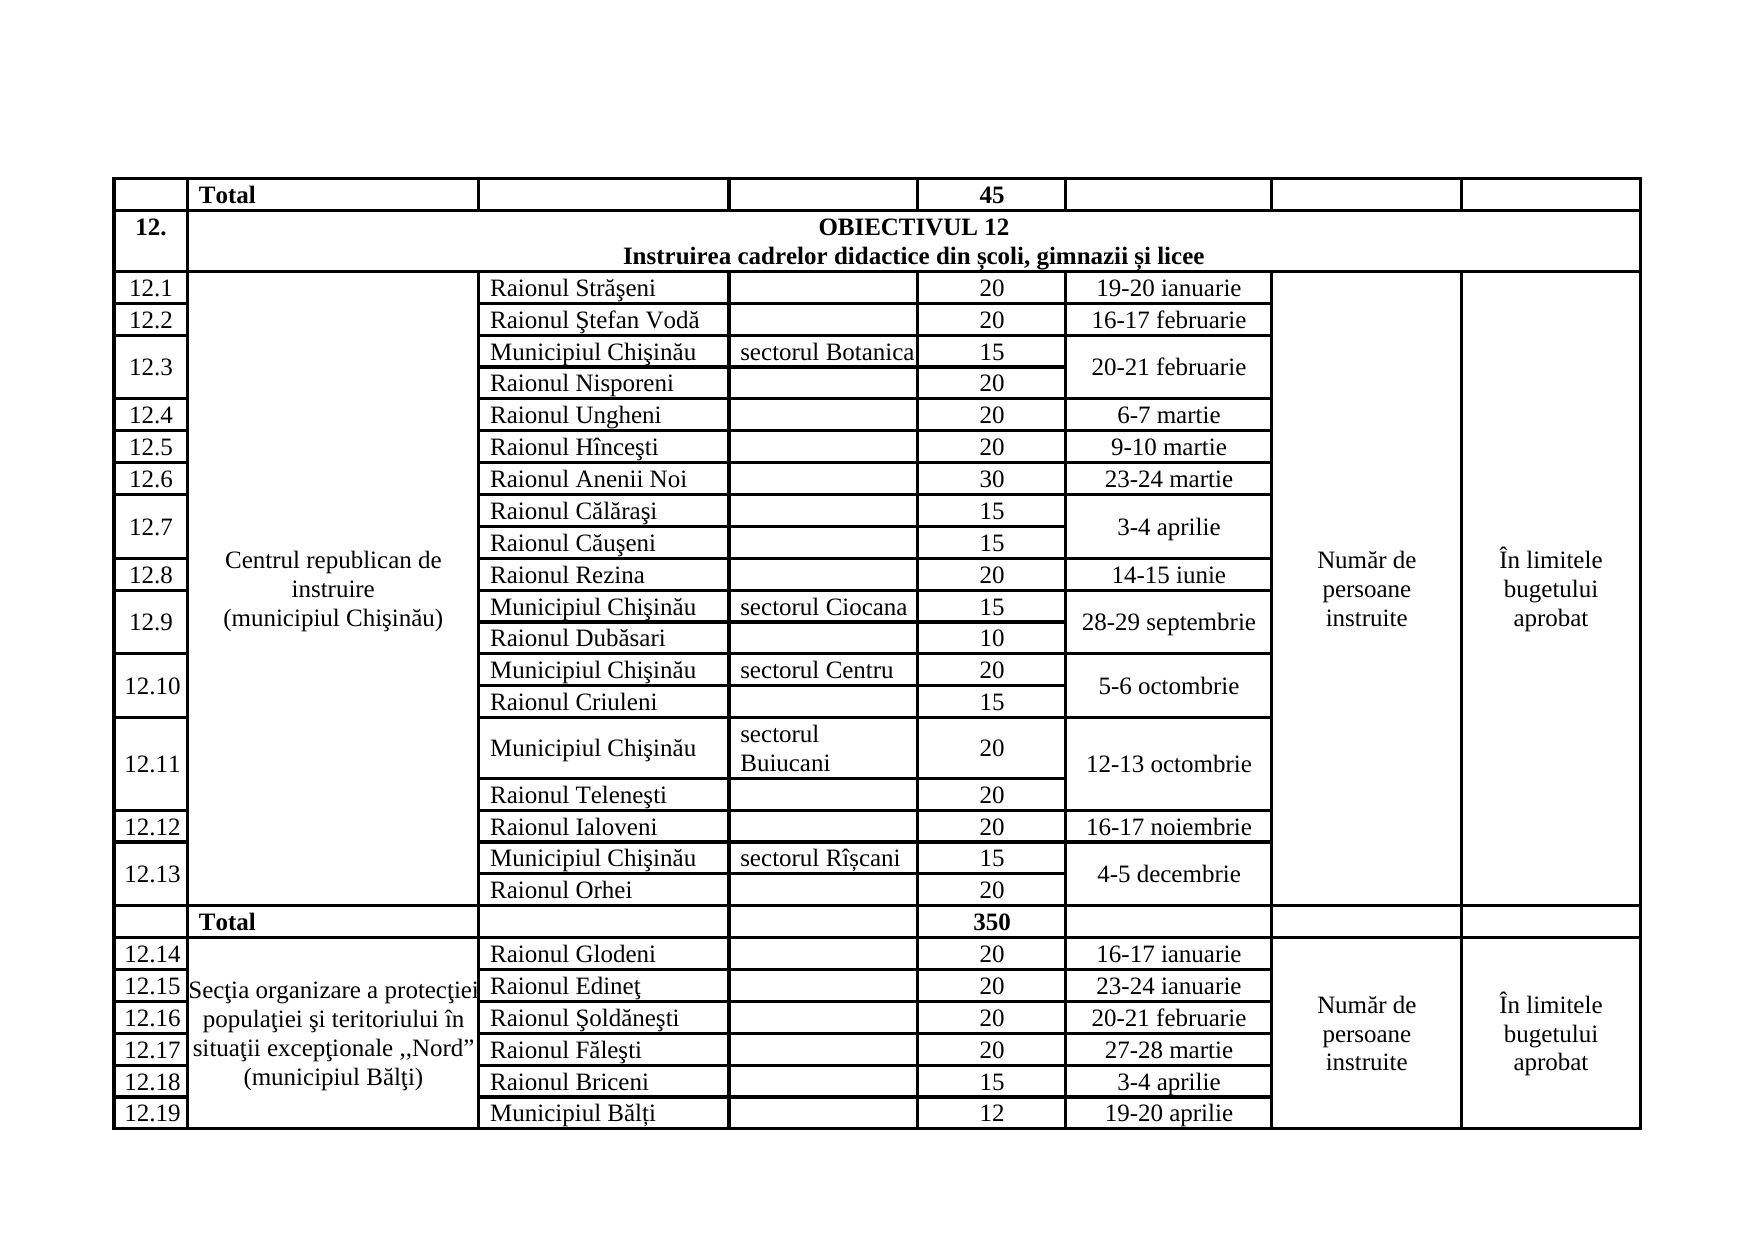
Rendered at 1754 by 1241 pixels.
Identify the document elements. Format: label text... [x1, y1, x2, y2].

table_cell [731, 1035, 916, 1063]
table_cell 12.9 [116, 592, 186, 652]
table_cell 20 [919, 1035, 1064, 1063]
table_cell Raionul Străşeni [480, 273, 727, 302]
table_cell 3-4 aprilie [1067, 496, 1270, 557]
table_cell sectorul Buiucani [731, 719, 916, 777]
table_cell [731, 432, 916, 461]
table_cell [1273, 907, 1460, 936]
table_cell 5-6 octombrie [1067, 655, 1270, 716]
table_cell [116, 180, 186, 209]
table_cell 20 [919, 780, 1064, 808]
table_cell Raionul Dubăsari [480, 624, 727, 652]
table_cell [189, 939, 477, 1127]
table_cell 20 [919, 1003, 1064, 1032]
table_cell 28-29 septembrie [1067, 592, 1270, 652]
table_cell [731, 305, 916, 333]
table_cell 15 [919, 1067, 1064, 1095]
table_cell 12.17 [116, 1035, 186, 1063]
table_cell Raionul Căuşeni [480, 528, 727, 557]
table_cell 12.14 [116, 939, 186, 968]
table_cell 15 [919, 528, 1064, 557]
table_cell Raionul Anenii Noi [480, 464, 727, 493]
table_cell [731, 496, 916, 525]
table_cell 19-20 ianuarie [1067, 273, 1270, 302]
table_cell 20 [919, 655, 1064, 684]
table_cell [116, 907, 186, 936]
table_cell 16-17 ianuarie [1067, 939, 1270, 968]
table_cell Total [189, 907, 477, 936]
table_cell [731, 1067, 916, 1095]
table_cell [731, 369, 916, 397]
table_cell [731, 400, 916, 429]
table_cell 12.15 [116, 971, 186, 1000]
table_cell Centrul republican de instruire (municipiul Chişinău) [189, 273, 477, 904]
table_cell [1067, 180, 1270, 209]
table_cell 12.10 [116, 655, 186, 716]
table_cell 20-21 februarie [1067, 337, 1270, 397]
table_cell 14-15 iunie [1067, 560, 1270, 588]
table_cell Raionul Hînceşti [480, 432, 727, 461]
table_cell sectorul Rîșcani [731, 844, 916, 872]
table_cell [731, 1099, 916, 1127]
table_cell 12-13 octombrie [1067, 719, 1270, 808]
table_cell 12.16 [116, 1003, 186, 1032]
table_cell Municipiul Bălți [480, 1099, 727, 1127]
table_cell [1463, 907, 1639, 936]
table_cell 9-10 martie [1067, 432, 1270, 461]
table_cell 12.1 [116, 273, 186, 302]
table_cell 12.4 [116, 400, 186, 429]
table_cell 20 [919, 560, 1064, 588]
table_cell [731, 907, 916, 936]
table_cell 12.3 [116, 337, 186, 397]
table_cell 15 [919, 844, 1064, 872]
table_cell 6-7 martie [1067, 400, 1270, 429]
table_cell [731, 464, 916, 493]
table_cell În limitele bugetului aprobat [1463, 273, 1639, 904]
table_cell 20 [919, 273, 1064, 302]
table_cell Raionul Briceni [480, 1067, 727, 1095]
table_cell [731, 687, 916, 716]
table_cell 3-4 aprilie [1067, 1067, 1270, 1095]
table_cell 20 [919, 812, 1064, 840]
table_cell [731, 939, 916, 968]
table_cell Municipiul Chişinău [480, 592, 727, 620]
table_cell 12.19 [116, 1099, 186, 1127]
table_cell 45 [919, 180, 1064, 209]
table_cell 12.11 [116, 719, 186, 808]
table_cell 15 [919, 592, 1064, 620]
table_cell Raionul Călăraşi [480, 496, 727, 525]
table_cell 10 [919, 624, 1064, 652]
table_cell 20 [919, 305, 1064, 333]
table_cell [731, 812, 916, 840]
table_cell Raionul Şoldăneşti [480, 1003, 727, 1032]
table_cell Raionul Edineţ [480, 971, 727, 1000]
table_cell 12.7 [116, 496, 186, 557]
table_cell Raionul Ştefan Vodă [480, 305, 727, 333]
table_cell 27-28 martie [1067, 1035, 1270, 1063]
table_cell Municipiul Chişinău [480, 844, 727, 872]
table_cell 23-24 martie [1067, 464, 1270, 493]
table_cell Raionul Ungheni [480, 400, 727, 429]
table_cell [731, 624, 916, 652]
table_cell 12. [116, 212, 186, 270]
table_cell 4-5 decembrie [1067, 844, 1270, 904]
table_cell OBIECTIVUL 12 Instruirea cadrelor didactice din școli, gimnazii și licee [189, 212, 1639, 270]
table_cell Municipiul Chişinău [480, 719, 727, 777]
table_cell 16-17 noiembrie [1067, 812, 1270, 840]
table_cell 20 [919, 719, 1064, 777]
table_cell Municipiul Chişinău [480, 655, 727, 684]
table_cell Total [189, 180, 477, 209]
table_cell 12 [919, 1099, 1064, 1127]
table_cell 15 [919, 496, 1064, 525]
table_cell [731, 875, 916, 904]
table_cell 20 [919, 432, 1064, 461]
table_cell 12.8 [116, 560, 186, 588]
table_cell [480, 907, 727, 936]
table_cell Raionul Glodeni [480, 939, 727, 968]
table_cell [1463, 180, 1639, 209]
table_cell 19-20 aprilie [1067, 1099, 1270, 1127]
table_cell Raionul Rezina [480, 560, 727, 588]
table_cell Raionul Teleneşti [480, 780, 727, 808]
table_cell [480, 180, 727, 209]
table_cell [731, 528, 916, 557]
table_cell 12.5 [116, 432, 186, 461]
table_cell 30 [919, 464, 1064, 493]
table_cell [731, 780, 916, 808]
table_cell sectorul Centru [731, 655, 916, 684]
table_cell 12.6 [116, 464, 186, 493]
table_cell [1273, 180, 1460, 209]
table_cell Raionul Ialoveni [480, 812, 727, 840]
table_cell 12.18 [116, 1067, 186, 1095]
table_cell [731, 1003, 916, 1032]
table_cell [731, 273, 916, 302]
table_cell 20 [919, 939, 1064, 968]
table_cell Raionul Criuleni [480, 687, 727, 716]
table_cell 16-17 februarie [1067, 305, 1270, 333]
table_cell 20-21 februarie [1067, 1003, 1270, 1032]
table_cell 20 [919, 971, 1064, 1000]
table_cell 15 [919, 337, 1064, 365]
table_cell Raionul Orhei [480, 875, 727, 904]
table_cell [1463, 939, 1639, 1127]
table_cell 12.2 [116, 305, 186, 333]
table_cell 15 [919, 687, 1064, 716]
table_cell sectorul Botanica [731, 337, 916, 365]
table_cell 12.12 [116, 812, 186, 840]
table_cell 23-24 ianuarie [1067, 971, 1270, 1000]
table_cell [1067, 907, 1270, 936]
table_cell 20 [919, 369, 1064, 397]
table_cell 350 [919, 907, 1064, 936]
table_cell 20 [919, 875, 1064, 904]
table_cell 12.13 [116, 844, 186, 904]
table_cell Raionul Făleşti [480, 1035, 727, 1063]
table_cell Raionul Nisporeni [480, 369, 727, 397]
table_cell 20 [919, 400, 1064, 429]
table_cell [731, 560, 916, 588]
table_cell Număr de persoane instruite [1273, 273, 1460, 904]
table_cell Municipiul Chişinău [480, 337, 727, 365]
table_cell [1273, 939, 1460, 1127]
table_cell [731, 180, 916, 209]
table_cell sectorul Ciocana [731, 592, 916, 620]
table_cell [731, 971, 916, 1000]
